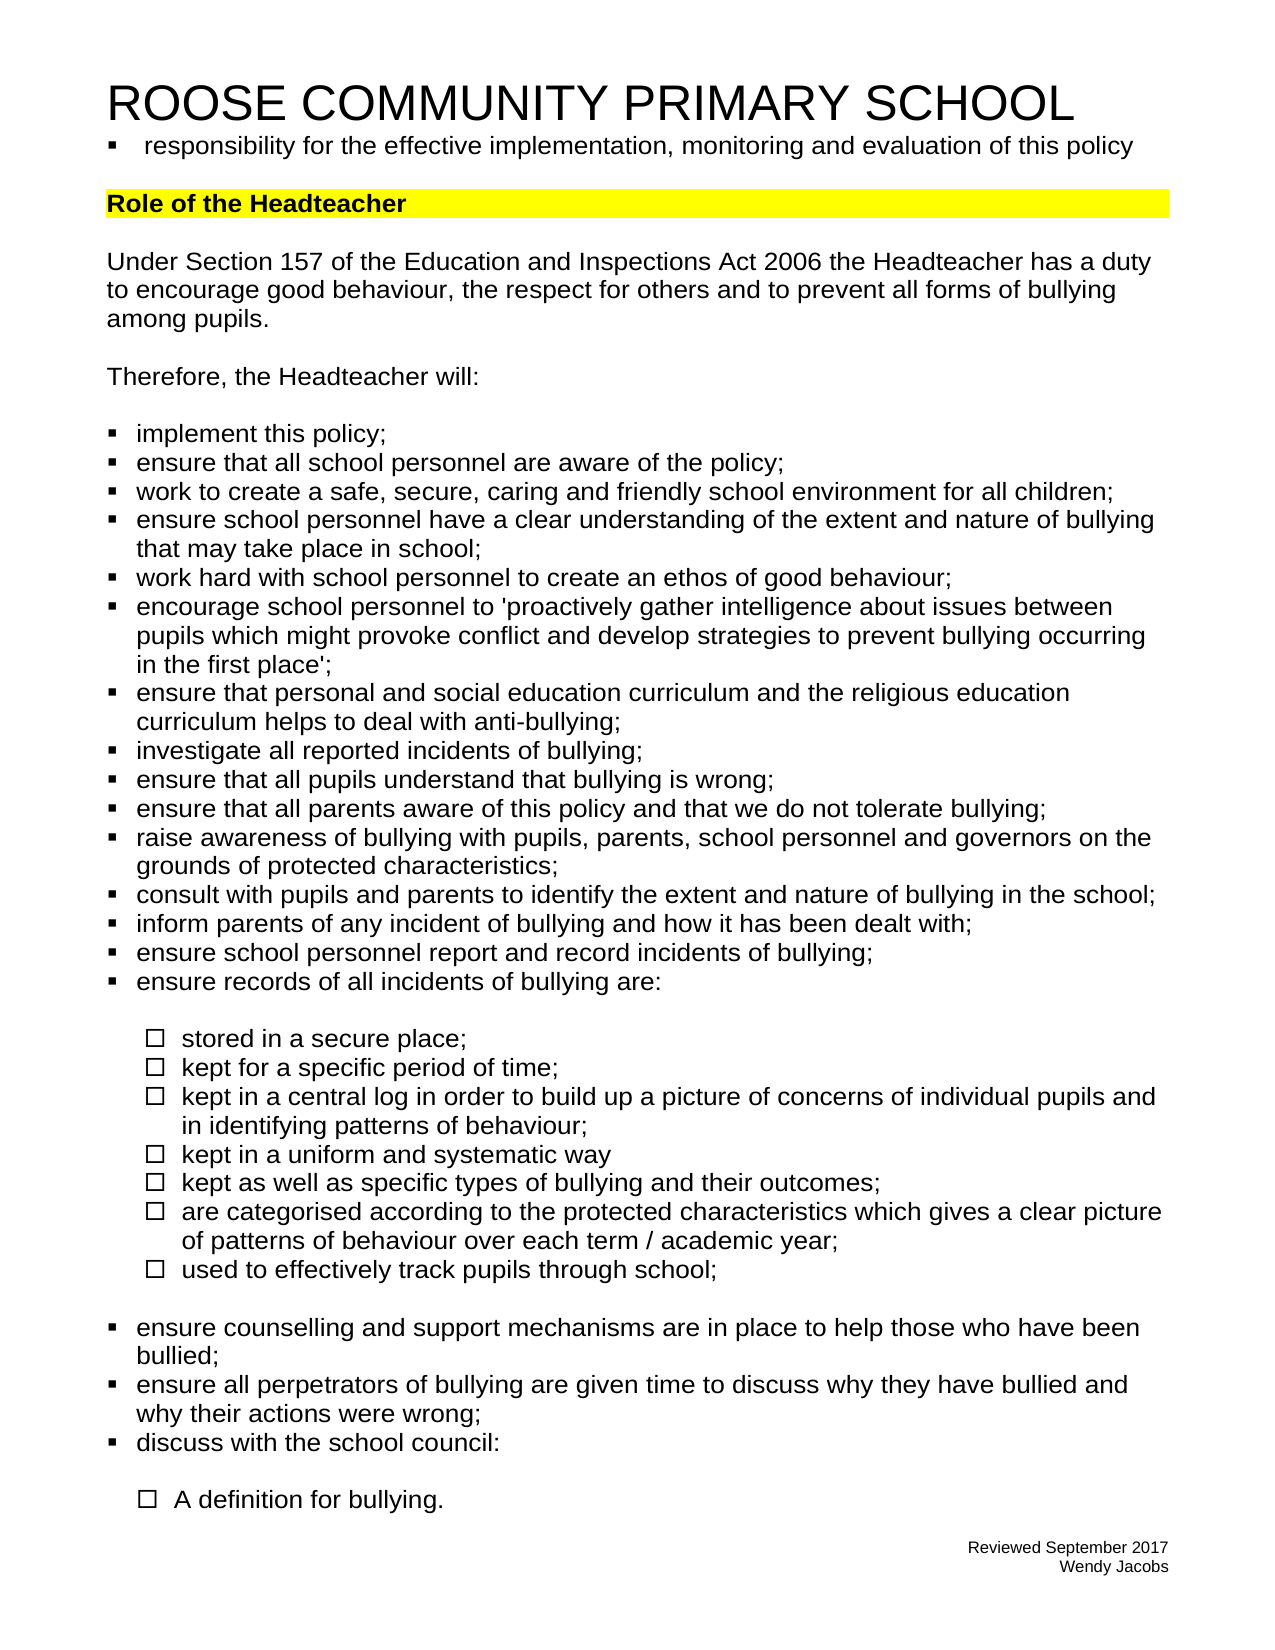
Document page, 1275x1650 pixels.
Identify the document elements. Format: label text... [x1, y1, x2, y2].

list kept in a central log in order to build up a picture of concerns of individual pupils and in identifying patterns of behaviour; [144, 1082, 1169, 1139]
list A definition for bullying. [136, 1485, 1169, 1514]
list kept in a uniform and systematic way [144, 1139, 1169, 1168]
list consult with pupils and parents to identify the extent and nature of bullying in the school; [106, 880, 1169, 909]
text Under Section 157 of the Education and Inspections Act 2006 the Headteacher has a duty to encourage good behaviour, the respect for others and to prevent all forms of bullying among pupils. [106, 246, 1169, 333]
list are categorised according to the protected characteristics which gives a clear picture of patterns of behaviour over each term / academic year; [144, 1197, 1169, 1255]
list kept for a specific period of time; [144, 1053, 1169, 1082]
list ensure that all parents aware of this policy and that we do not tolerate bullying; [106, 794, 1169, 822]
text Role of the Headteacher [106, 189, 1169, 218]
list stored in a secure place; [144, 1024, 1169, 1053]
list ensure all perpetrators of bullying are given time to discuss why they have bullied and why their actions were wrong; [106, 1370, 1169, 1428]
list ensure that personal and social education curriculum and the religious education curriculum helps to deal with anti-bullying; [106, 678, 1169, 736]
list work hard with school personnel to create an ethos of good behaviour; [106, 563, 1169, 592]
list discuss with the school council: [106, 1428, 1169, 1457]
list investigate all reported incidents of bullying; [106, 736, 1169, 765]
list ensure that all school personnel are aware of the policy; [106, 448, 1169, 477]
list responsibility for the effective implementation, monitoring and evaluation of this policy [106, 131, 1169, 160]
list kept as well as specific types of bullying and their outcomes; [144, 1168, 1169, 1197]
list ensure records of all incidents of bullying are: [106, 967, 1169, 996]
list used to effectively track pupils through school; [144, 1255, 1169, 1284]
text Therefore, the Headteacher will: [106, 361, 1169, 390]
list ensure school personnel have a clear understanding of the extent and nature of bullying that may take place in school; [106, 506, 1169, 563]
list implement this policy; [106, 419, 1169, 448]
list work to create a safe, secure, caring and friendly school environment for all children; [106, 477, 1169, 506]
list encourage school personnel to 'proactively gather intelligence about issues between pupils which might provoke conflict and develop strategies to prevent bullying occurring in the first place'; [106, 592, 1169, 678]
list ensure counselling and support mechanisms are in place to help those who have been bullied; [106, 1312, 1169, 1370]
list inform parents of any incident of bullying and how it has been dealt with; [106, 909, 1169, 938]
list raise awareness of bullying with pupils, parents, school personnel and governors on the grounds of protected characteristics; [106, 822, 1169, 880]
list ensure school personnel report and record incidents of bullying; [106, 938, 1169, 967]
list ensure that all pupils understand that bullying is wrong; [106, 765, 1169, 794]
